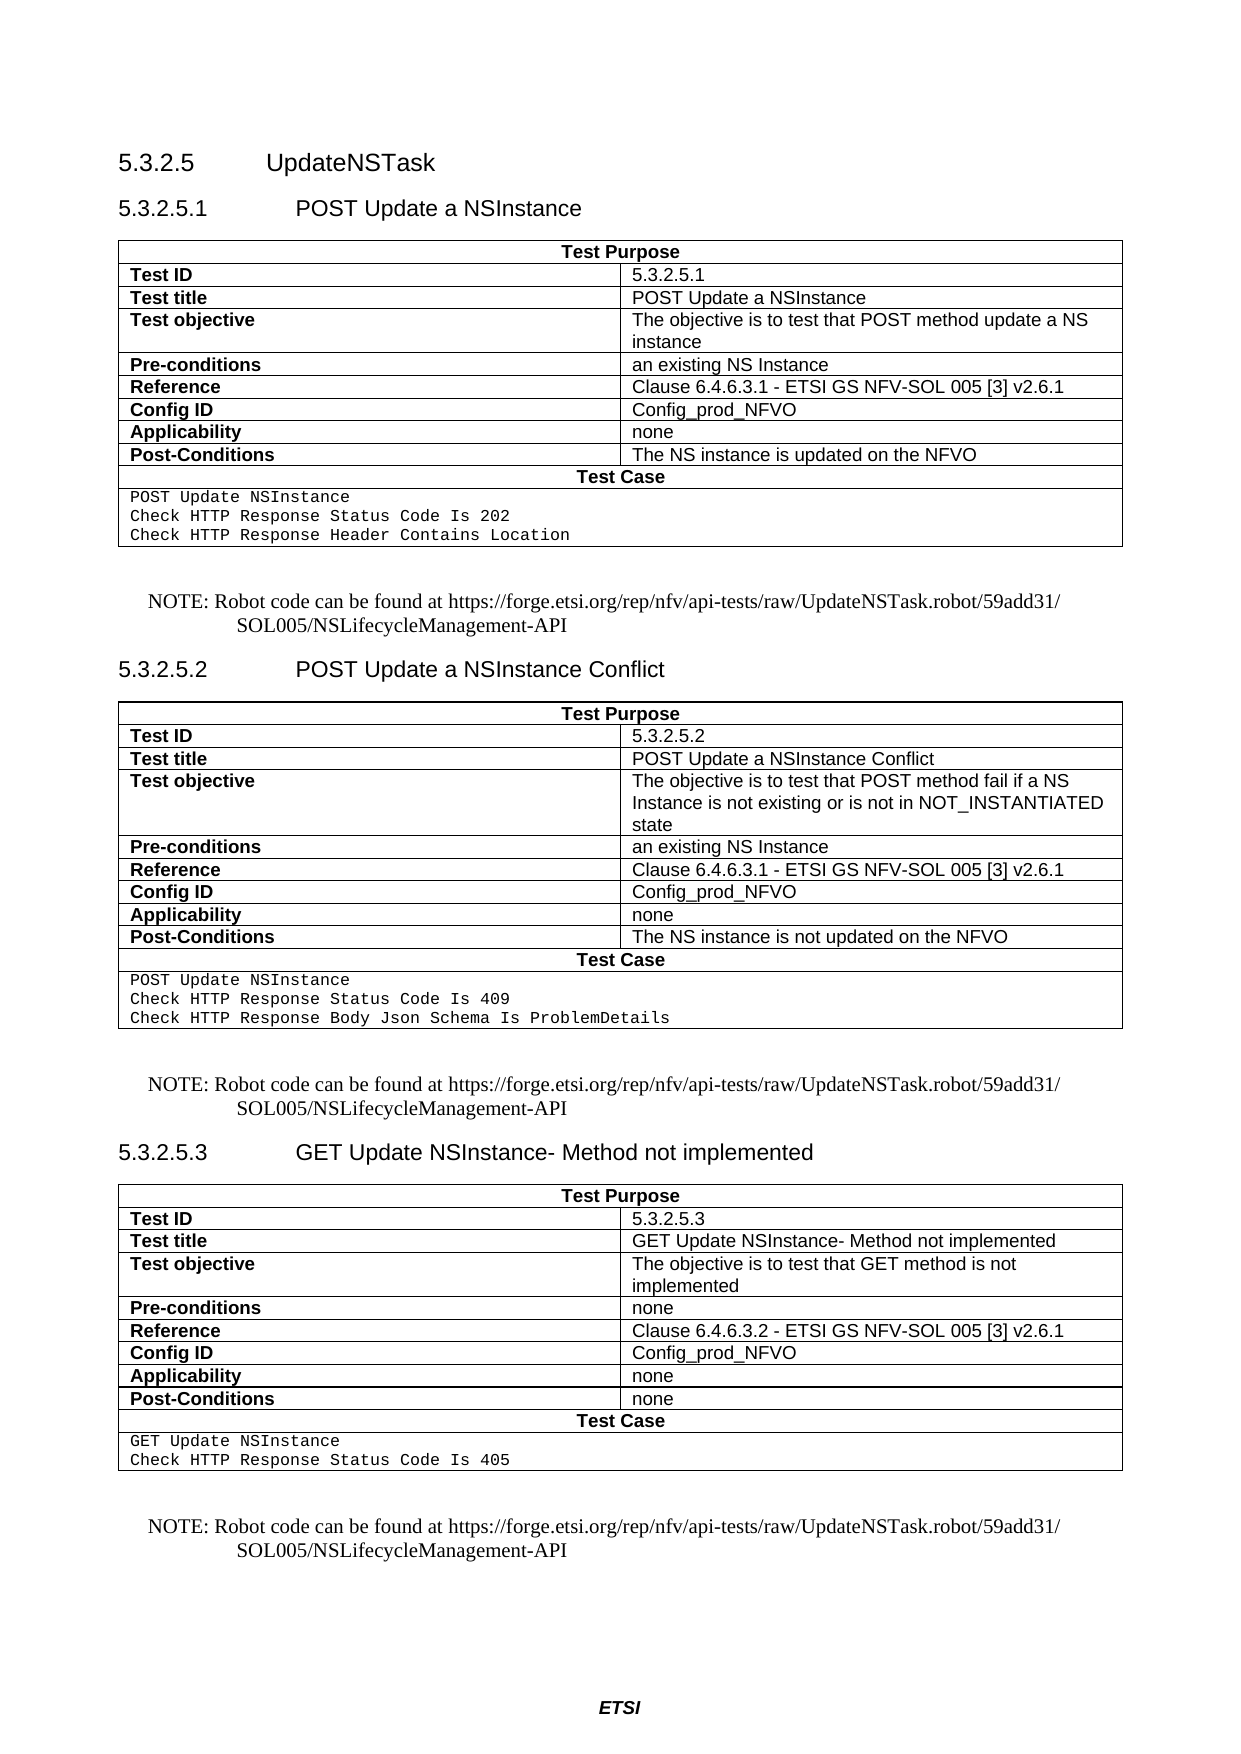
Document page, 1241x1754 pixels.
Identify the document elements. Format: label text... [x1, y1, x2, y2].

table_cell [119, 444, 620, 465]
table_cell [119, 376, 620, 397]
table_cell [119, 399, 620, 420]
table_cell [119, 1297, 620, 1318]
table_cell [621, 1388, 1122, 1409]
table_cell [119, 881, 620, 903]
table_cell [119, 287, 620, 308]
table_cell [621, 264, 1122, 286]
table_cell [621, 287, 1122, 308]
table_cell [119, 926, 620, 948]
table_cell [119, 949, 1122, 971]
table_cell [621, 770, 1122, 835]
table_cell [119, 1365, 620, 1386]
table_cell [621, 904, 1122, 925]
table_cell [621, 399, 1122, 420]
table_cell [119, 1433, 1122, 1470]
text NOTE: Robot code can be found at https://forge.etsi.org/rep/nfv/api-tests/raw/UpdateNSTask.robot/59add31/SOL005/NSLifecycleManagement-API [148, 1072, 1122, 1120]
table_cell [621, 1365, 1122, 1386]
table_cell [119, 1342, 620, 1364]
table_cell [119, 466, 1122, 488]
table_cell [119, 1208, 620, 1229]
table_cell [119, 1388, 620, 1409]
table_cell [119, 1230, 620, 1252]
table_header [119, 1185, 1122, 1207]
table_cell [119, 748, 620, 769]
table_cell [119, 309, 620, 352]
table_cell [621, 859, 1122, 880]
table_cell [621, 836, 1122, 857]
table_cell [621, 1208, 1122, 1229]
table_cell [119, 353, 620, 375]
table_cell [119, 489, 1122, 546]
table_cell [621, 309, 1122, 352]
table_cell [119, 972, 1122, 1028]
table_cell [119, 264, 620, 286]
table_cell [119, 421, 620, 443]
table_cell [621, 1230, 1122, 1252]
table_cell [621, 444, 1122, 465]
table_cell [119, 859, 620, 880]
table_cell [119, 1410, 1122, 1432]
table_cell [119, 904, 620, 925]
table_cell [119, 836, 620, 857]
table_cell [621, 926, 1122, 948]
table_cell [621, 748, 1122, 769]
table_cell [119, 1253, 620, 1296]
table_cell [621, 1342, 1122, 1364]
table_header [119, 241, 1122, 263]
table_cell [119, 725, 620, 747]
subtitle 5.3.2.5.2 POST Update a NSInstance Conflict [118, 656, 1122, 683]
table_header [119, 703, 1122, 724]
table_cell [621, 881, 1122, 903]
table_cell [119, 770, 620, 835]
text NOTE: Robot code can be found at https://forge.etsi.org/rep/nfv/api-tests/raw/UpdateNSTask.robot/59add31/SOL005/NSLifecycleManagement-API [148, 589, 1122, 637]
subtitle 5.3.2.5 UpdateNSTask [118, 148, 1122, 176]
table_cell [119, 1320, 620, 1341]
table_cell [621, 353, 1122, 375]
subtitle 5.3.2.5.3 GET Update NSInstance- Method not implemented [118, 1139, 1122, 1165]
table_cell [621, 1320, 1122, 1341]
subtitle 5.3.2.5.1 POST Update a NSInstance [118, 195, 1122, 222]
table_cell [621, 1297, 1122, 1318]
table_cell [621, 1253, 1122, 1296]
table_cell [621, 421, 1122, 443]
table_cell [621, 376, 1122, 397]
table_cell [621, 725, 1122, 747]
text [148, 1514, 1122, 1562]
